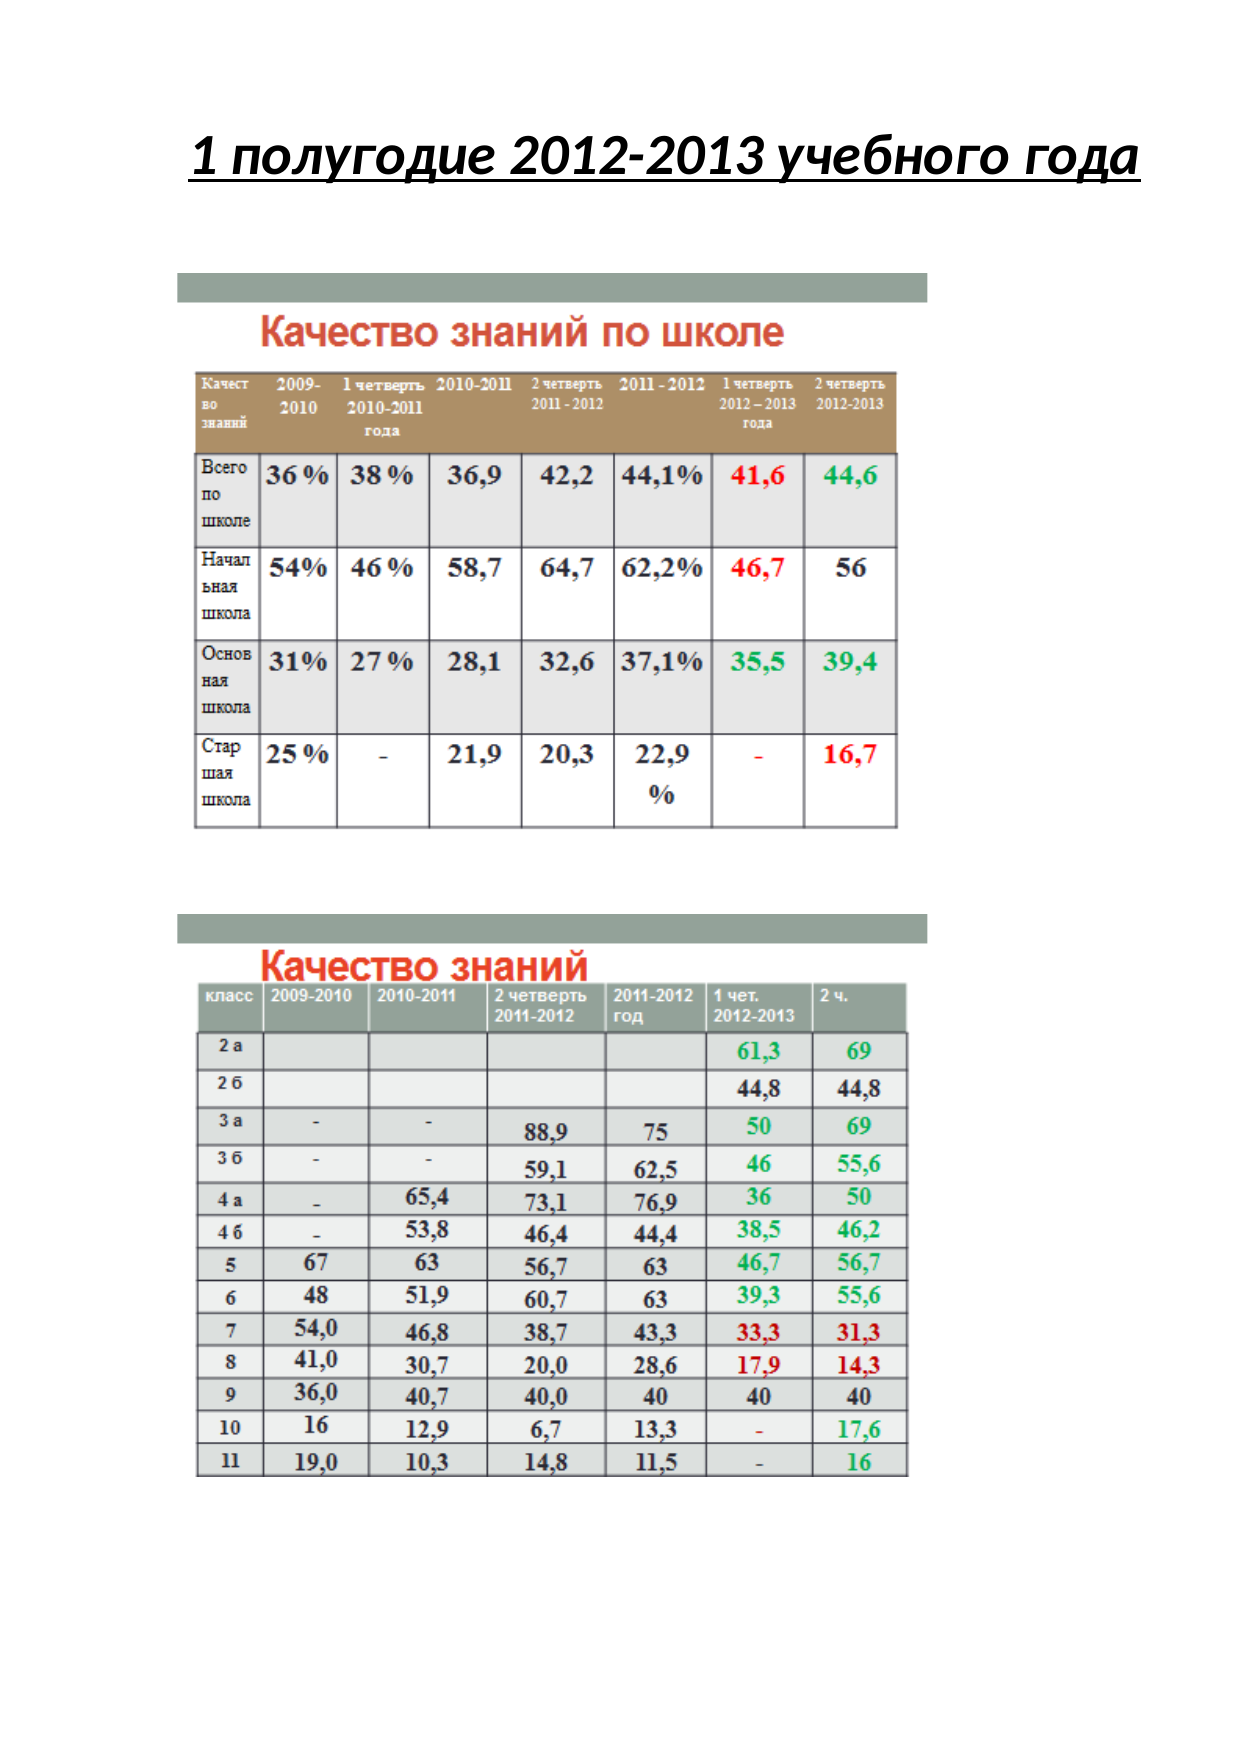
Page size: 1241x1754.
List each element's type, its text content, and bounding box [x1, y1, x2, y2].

picture [177, 914, 928, 1477]
text 1 полугодие 2012-2013 учебного года [177, 118, 1152, 189]
picture [177, 273, 928, 837]
